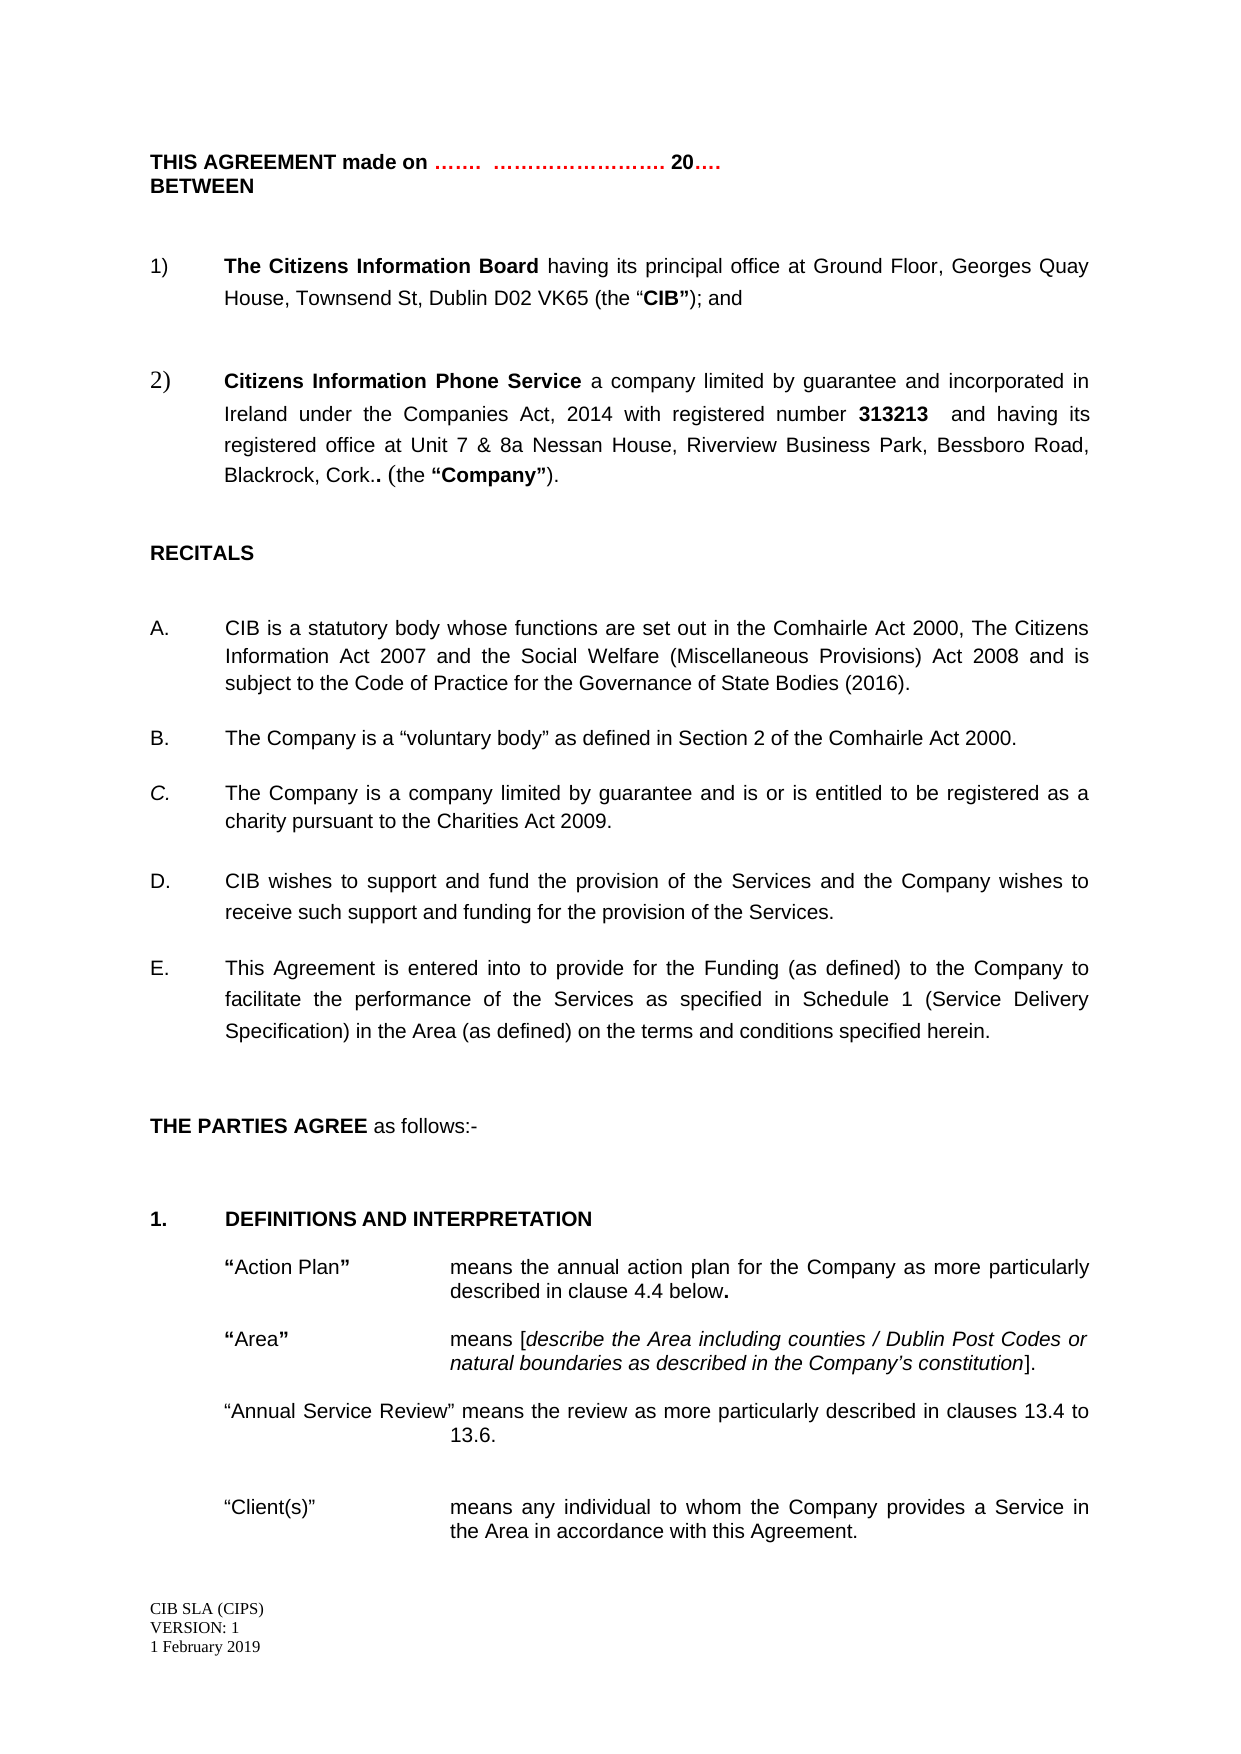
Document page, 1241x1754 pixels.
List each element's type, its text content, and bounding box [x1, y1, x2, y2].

list CIB wishes to support and fund the provision of the Services and the Company wishes to receive such support and funding for the provision of the Services. [150, 861, 1090, 924]
list The Company is a “voluntary body” as defined in Section 2 of the Comhairle Act 2000. [150, 726, 1090, 750]
text THIS AGREEMENT made on ……. ……………………. 20…. [150, 150, 1090, 174]
list CIB is a statutory body whose functions are set out in the Comhairle Act 2000, The Citizens Information Act 2007 and the Social Welfare (Miscellaneous Provisions) Act 2008 and is subject to the Code of Practice for the Governance of State Bodies (2016). [150, 616, 1090, 695]
list The Company is a company limited by guarantee and is or is entitled to be registered as a charity pursuant to the Charities Act 2009. [150, 781, 1090, 833]
text “Area” means [describe the Area including counties / Dublin Post Codes or natural boundaries as described in the Company’s constitution]. [224, 1327, 1090, 1375]
list This Agreement is entered into to provide for the Funding (as defined) to the Company to facilitate the performance of the Services as specified in Schedule 1 (Service Delivery Specification) in the Area (as defined) on the terms and conditions specified herein. [150, 949, 1090, 1042]
text RECITALS [150, 541, 1090, 565]
list The Citizens Information Board having its principal office at Ground Floor, Georges Quay House, Townsend St, Dublin D02 VK65 (the “CIB”); and [150, 247, 1090, 309]
text DEFINITIONS AND INTERPRETATION [150, 1200, 1090, 1231]
list Citizens Information Phone Service a company limited by guarantee and incorporated in Ireland under the Companies Act, 2014 with registered number 313213 and having its registered office at Unit 7 & 8a Nessan House, Riverview Business Park, Bessboro Road, Blackrock, Cork.. (the “Company”). [150, 363, 1090, 488]
text BETWEEN [150, 174, 1090, 198]
text “Action Plan” means the annual action plan for the Company as more particularly described in clause 4.4 below. [224, 1255, 1090, 1303]
text THE PARTIES AGREE as follows:- [150, 1114, 1090, 1138]
text “Annual Service Review” means the review as more particularly described in clauses 13.4 to 13.6. [224, 1399, 1090, 1447]
text “Client(s)” means any individual to whom the Company provides a Service in the Area in accordance with this Agreement. [224, 1494, 1090, 1542]
